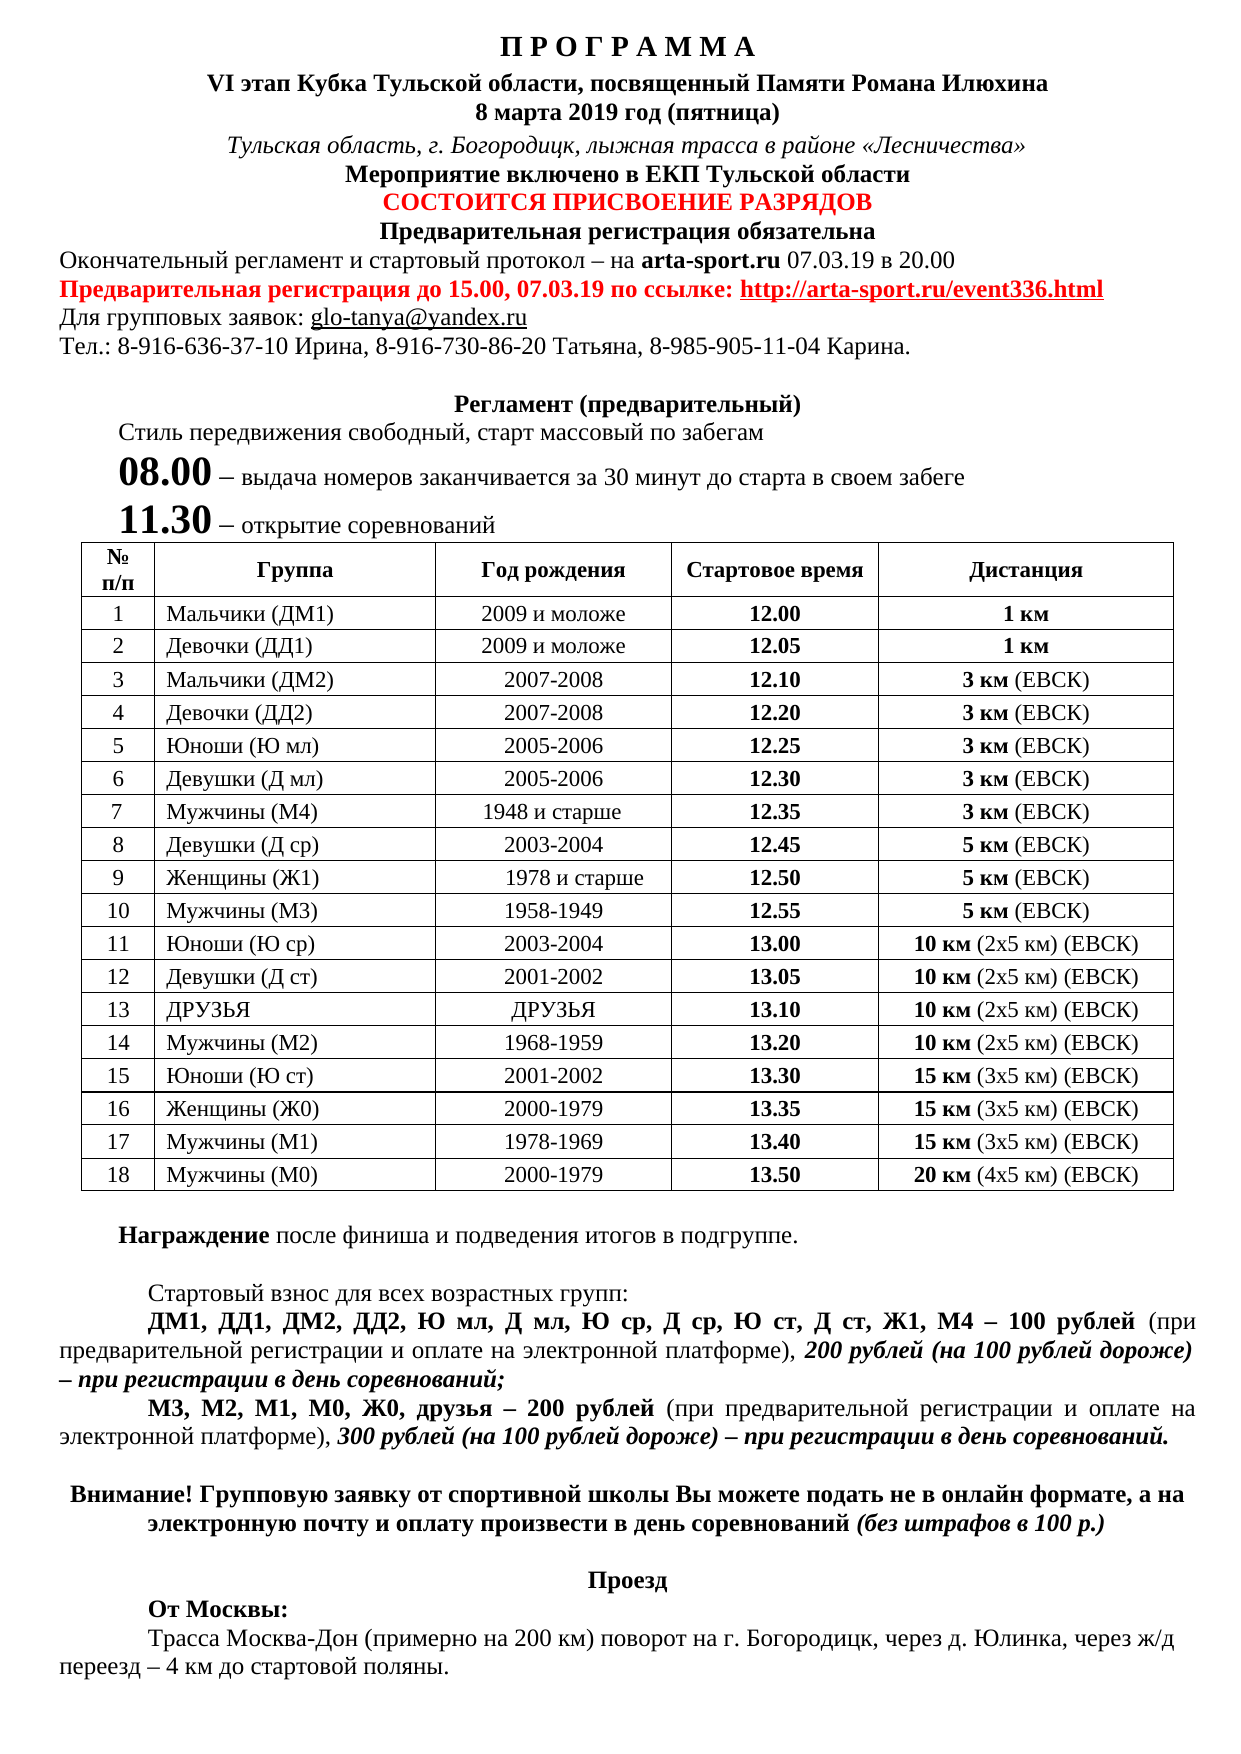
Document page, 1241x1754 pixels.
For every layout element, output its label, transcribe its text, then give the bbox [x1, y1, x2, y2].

text Стартовый взнос для всех возрастных групп: [59, 1278, 1196, 1306]
table_cell Юноши (Ю ср) [155, 927, 435, 959]
table_cell 2001-2002 [436, 960, 671, 992]
text Предварительная регистрация до 15.00, 07.03.19 по ссылке: http://arta-sport.ru/event336.html [59, 274, 1196, 302]
table_header Группа [155, 543, 435, 596]
text Тел.: 8-916-636-37-10 Ирина, 8-916-730-86-20 Татьяна, 8-985-905-11-04 Карина. [59, 331, 1196, 360]
table_cell 17 [82, 1125, 154, 1157]
table_cell 1 [82, 597, 154, 629]
text Для групповых заявок: glo-tanya@yandex.ru [59, 302, 1196, 331]
table_cell 3 км (ЕВСК) [879, 663, 1173, 695]
table_cell 3 км (ЕВСК) [879, 729, 1173, 761]
text Мероприятие включено в ЕКП Тульской области [59, 159, 1196, 187]
text СОСТОИТСЯ ПРИСВОЕНИЕ РАЗРЯДОВ [59, 187, 1196, 216]
text Тульская область, г. Богородицк, лыжная трасса в районе «Лесничества» [59, 130, 1196, 159]
text VI этап Кубка Тульской области, посвященный Памяти Романа Илюхина [59, 68, 1196, 97]
table_cell Мужчины (М1) [155, 1125, 435, 1157]
table_cell 15 км (3х5 км) (ЕВСК) [879, 1093, 1173, 1124]
table_cell Женщины (Ж1) [155, 861, 435, 893]
table_cell 12.25 [672, 729, 878, 761]
table_cell 2009 и моложе [436, 597, 671, 629]
table_cell 11 [82, 927, 154, 959]
table_cell 2000-1979 [436, 1093, 671, 1124]
table_cell ДРУЗЬЯ [436, 993, 671, 1025]
table_cell 13 [82, 993, 154, 1025]
table_cell 2003-2004 [436, 828, 671, 860]
text Трасса Москва-Дон (примерно на 200 км) поворот на г. Богородицк, через д. Юлинка, через ж/д переезд – 4 км до стартовой поляны. [59, 1623, 1196, 1680]
table_cell 1948 и старше [436, 795, 671, 827]
table_cell 12 [82, 960, 154, 992]
table_cell 10 км (2х5 км) (ЕВСК) [879, 1026, 1173, 1058]
table_cell 13.05 [672, 960, 878, 992]
text Награждение после финиша и подведения итогов в подгруппе. [59, 1220, 1196, 1249]
table_cell 5 км (ЕВСК) [879, 861, 1173, 893]
table_header № п/п [82, 543, 154, 596]
table_cell Мужчины (М0) [155, 1159, 435, 1190]
text М3, М2, М1, М0, Ж0, друзья – 200 рублей (при предварительной регистрации и оплате на электронной платформе), 300 рублей (на 100 рублей дороже) – при регистрации в день соревнований. [59, 1393, 1196, 1450]
text ДМ1, ДД1, ДМ2, ДД2, Ю мл, Д мл, Ю ср, Д ср, Ю ст, Д ст, Ж1, М4 – 100 рублей (при предварительной регистрации и оплате на электронной платформе), 200 рублей (на 100 рублей дороже) – при регистрации в день соревнований; [59, 1306, 1196, 1393]
table_cell 18 [82, 1159, 154, 1190]
table_cell 1958-1949 [436, 894, 671, 926]
table_cell 10 км (2х5 км) (ЕВСК) [879, 927, 1173, 959]
table_cell 3 км (ЕВСК) [879, 696, 1173, 728]
table_cell Девушки (Д ср) [155, 828, 435, 860]
table_cell 7 [82, 795, 154, 827]
table_cell 13.20 [672, 1026, 878, 1058]
table_cell Мужчины (М4) [155, 795, 435, 827]
table_cell ДРУЗЬЯ [155, 993, 435, 1025]
table_cell 2001-2002 [436, 1059, 671, 1091]
table_cell Девочки (ДД2) [155, 696, 435, 728]
table_cell 13.30 [672, 1059, 878, 1091]
table_cell 12.20 [672, 696, 878, 728]
table_cell 15 [82, 1059, 154, 1091]
table_header Год рождения [436, 543, 671, 596]
table_cell 5 [82, 729, 154, 761]
text Предварительная регистрация обязательна [59, 216, 1196, 245]
table_cell 13.40 [672, 1125, 878, 1157]
table_cell Девушки (Д ст) [155, 960, 435, 992]
table_cell 1 км [879, 597, 1173, 629]
table_header Дистанция [879, 543, 1173, 596]
table_cell 10 км (2х5 км) (ЕВСК) [879, 960, 1173, 992]
table_header Стартовое время [672, 543, 878, 596]
table_cell 10 [82, 894, 154, 926]
table_cell 15 км (3х5 км) (ЕВСК) [879, 1125, 1173, 1157]
table_cell 3 [82, 663, 154, 695]
table_cell 6 [82, 762, 154, 794]
table_cell 2005-2006 [436, 762, 671, 794]
text Окончательный регламент и стартовый протокол – на arta-sport.ru 07.03.19 в 20.00 [59, 245, 1196, 274]
text П Р О Г Р А М М А [59, 29, 1196, 63]
table_cell 4 [82, 696, 154, 728]
table_cell 12.45 [672, 828, 878, 860]
text Проезд [59, 1565, 1196, 1594]
table_cell 16 [82, 1093, 154, 1124]
table_cell 12.05 [672, 630, 878, 662]
table_cell 12.50 [672, 861, 878, 893]
table_cell Девушки (Д мл) [155, 762, 435, 794]
table_cell 13.10 [672, 993, 878, 1025]
table_cell 1978-1969 [436, 1125, 671, 1157]
text 8 марта 2019 год (пятница) [59, 97, 1196, 126]
table_cell 2 [82, 630, 154, 662]
table_cell Мужчины (М3) [155, 894, 435, 926]
table_cell 2009 и моложе [436, 630, 671, 662]
table_cell 20 км (4х5 км) (ЕВСК) [879, 1159, 1173, 1190]
table_cell 1978 и старше [436, 861, 671, 893]
table_cell 12.00 [672, 597, 878, 629]
table_cell Девочки (ДД1) [155, 630, 435, 662]
table_cell Мальчики (ДМ1) [155, 597, 435, 629]
table_cell 1 км [879, 630, 1173, 662]
table_cell 5 км (ЕВСК) [879, 828, 1173, 860]
table_cell 15 км (3х5 км) (ЕВСК) [879, 1059, 1173, 1091]
text Стиль передвижения свободный, старт массовый по забегам [59, 417, 1196, 446]
table_cell 2005-2006 [436, 729, 671, 761]
table_cell Мальчики (ДМ2) [155, 663, 435, 695]
table_cell 10 км (2х5 км) (ЕВСК) [879, 993, 1173, 1025]
table_cell Мужчины (М2) [155, 1026, 435, 1058]
table_cell 2007-2008 [436, 663, 671, 695]
table_cell Женщины (Ж0) [155, 1093, 435, 1124]
table_cell 12.55 [672, 894, 878, 926]
text 08.00 – выдача номеров заканчивается за 30 минут до старта в своем забеге [59, 446, 1196, 494]
table_cell 5 км (ЕВСК) [879, 894, 1173, 926]
table_cell 3 км (ЕВСК) [879, 762, 1173, 794]
table_cell 1968-1959 [436, 1026, 671, 1058]
table_cell 12.30 [672, 762, 878, 794]
table_cell 2007-2008 [436, 696, 671, 728]
table_cell Юноши (Ю ст) [155, 1059, 435, 1091]
table_cell 2000-1979 [436, 1159, 671, 1190]
table_cell 14 [82, 1026, 154, 1058]
table_cell 13.00 [672, 927, 878, 959]
table_cell 8 [82, 828, 154, 860]
table_cell 12.35 [672, 795, 878, 827]
text Внимание! Групповую заявку от спортивной школы Вы можете подать не в онлайн формате, а на электронную почту и оплату произвести в день соревнований (без штрафов в 100 р.) [59, 1479, 1196, 1536]
text 11.30 – открытие соревнований [59, 494, 1196, 542]
table_cell 13.50 [672, 1159, 878, 1190]
text От Москвы: [59, 1594, 1196, 1623]
table_cell 2003-2004 [436, 927, 671, 959]
table_cell 12.10 [672, 663, 878, 695]
table_cell 9 [82, 861, 154, 893]
text Регламент (предварительный) [59, 389, 1196, 417]
table_cell Юноши (Ю мл) [155, 729, 435, 761]
table_cell 13.35 [672, 1093, 878, 1124]
table_cell 3 км (ЕВСК) [879, 795, 1173, 827]
